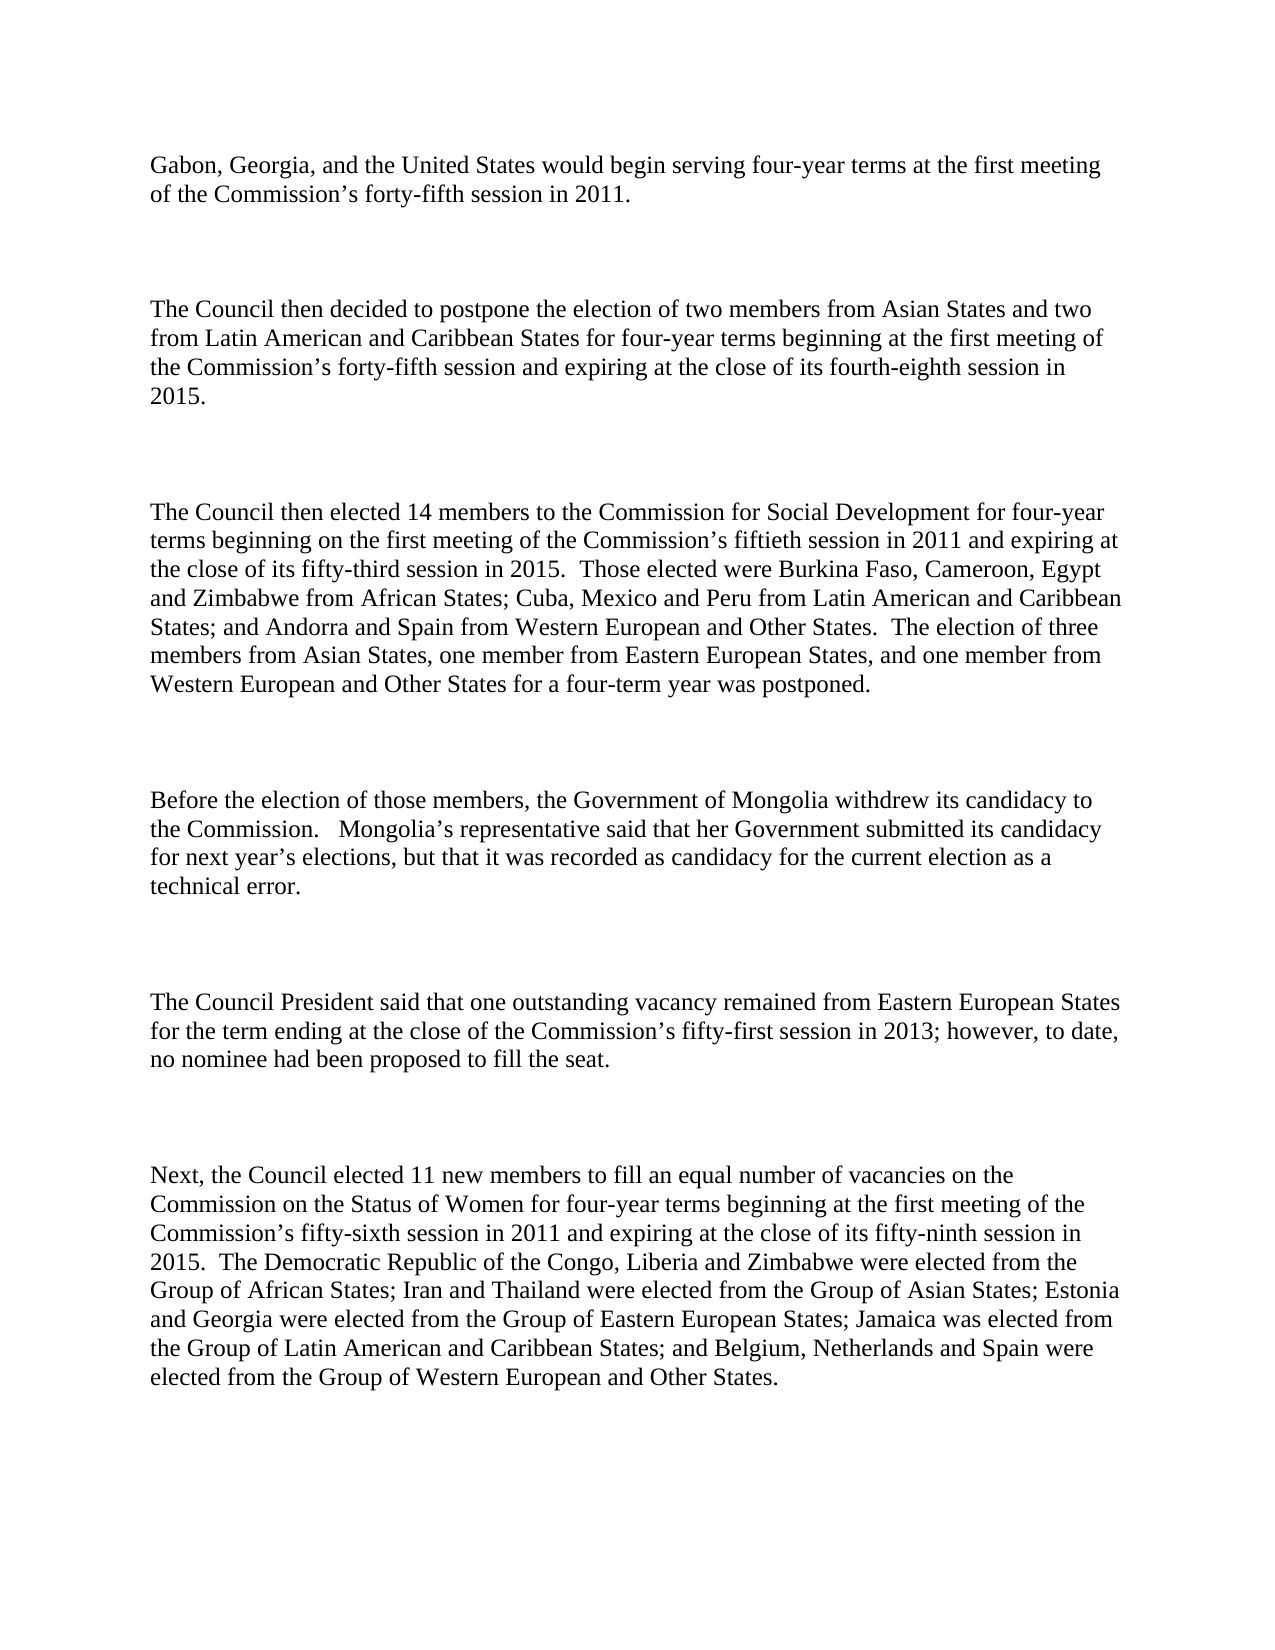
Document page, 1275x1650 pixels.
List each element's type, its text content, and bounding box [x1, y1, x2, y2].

text The Council then elected 14 members to the Commission for Social Development for four-year terms beginning on the first meeting of the Commission’s fiftieth session in 2011 and expiring at the close of its fifty-third session in 2015. Those elected were Burkina Faso, Cameroon, Egypt and Zimbabwe from African States; Cuba, Mexico and Peru from Latin American and Caribbean States; and Andorra and Spain from Western European and Other States. The election of three members from Asian States, one member from Eastern European States, and one member from Western European and Other States for a four-term year was postponed. [150, 497, 1125, 698]
text The Council President said that one outstanding vacancy remained from Eastern European States for the term ending at the close of the Commission’s fifty-first session in 2013; however, to date, no nominee had been proposed to fill the seat. [150, 987, 1125, 1073]
text Before the election of those members, the Government of Mongolia withdrew its candidacy to the Commission. Mongolia’s representative said that her Government submitted its candidacy for next year’s elections, but that it was recorded as candidacy for the current election as a technical error. [150, 785, 1125, 900]
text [150, 150, 1125, 207]
text Next, the Council elected 11 new members to fill an equal number of vacancies on the Commission on the Status of Women for four-year terms beginning at the first meeting of the Commission’s fifty-sixth session in 2011 and expiring at the close of its fifty-ninth session in 2015. The Democratic Republic of the Congo, Liberia and Zimbabwe were elected from the Group of African States; Iran and Thailand were elected from the Group of Asian States; Estonia and Georgia were elected from the Group of Eastern European States; Jamaica was elected from the Group of Latin American and Caribbean States; and Belgium, Netherlands and Spain were elected from the Group of Western European and Other States. [150, 1160, 1125, 1390]
text The Council then decided to postpone the election of two members from Asian States and two from Latin American and Caribbean States for four-year terms beginning at the first meeting of the Commission’s forty-fifth session and expiring at the close of its fourth-eighth session in 2015. [150, 294, 1125, 409]
